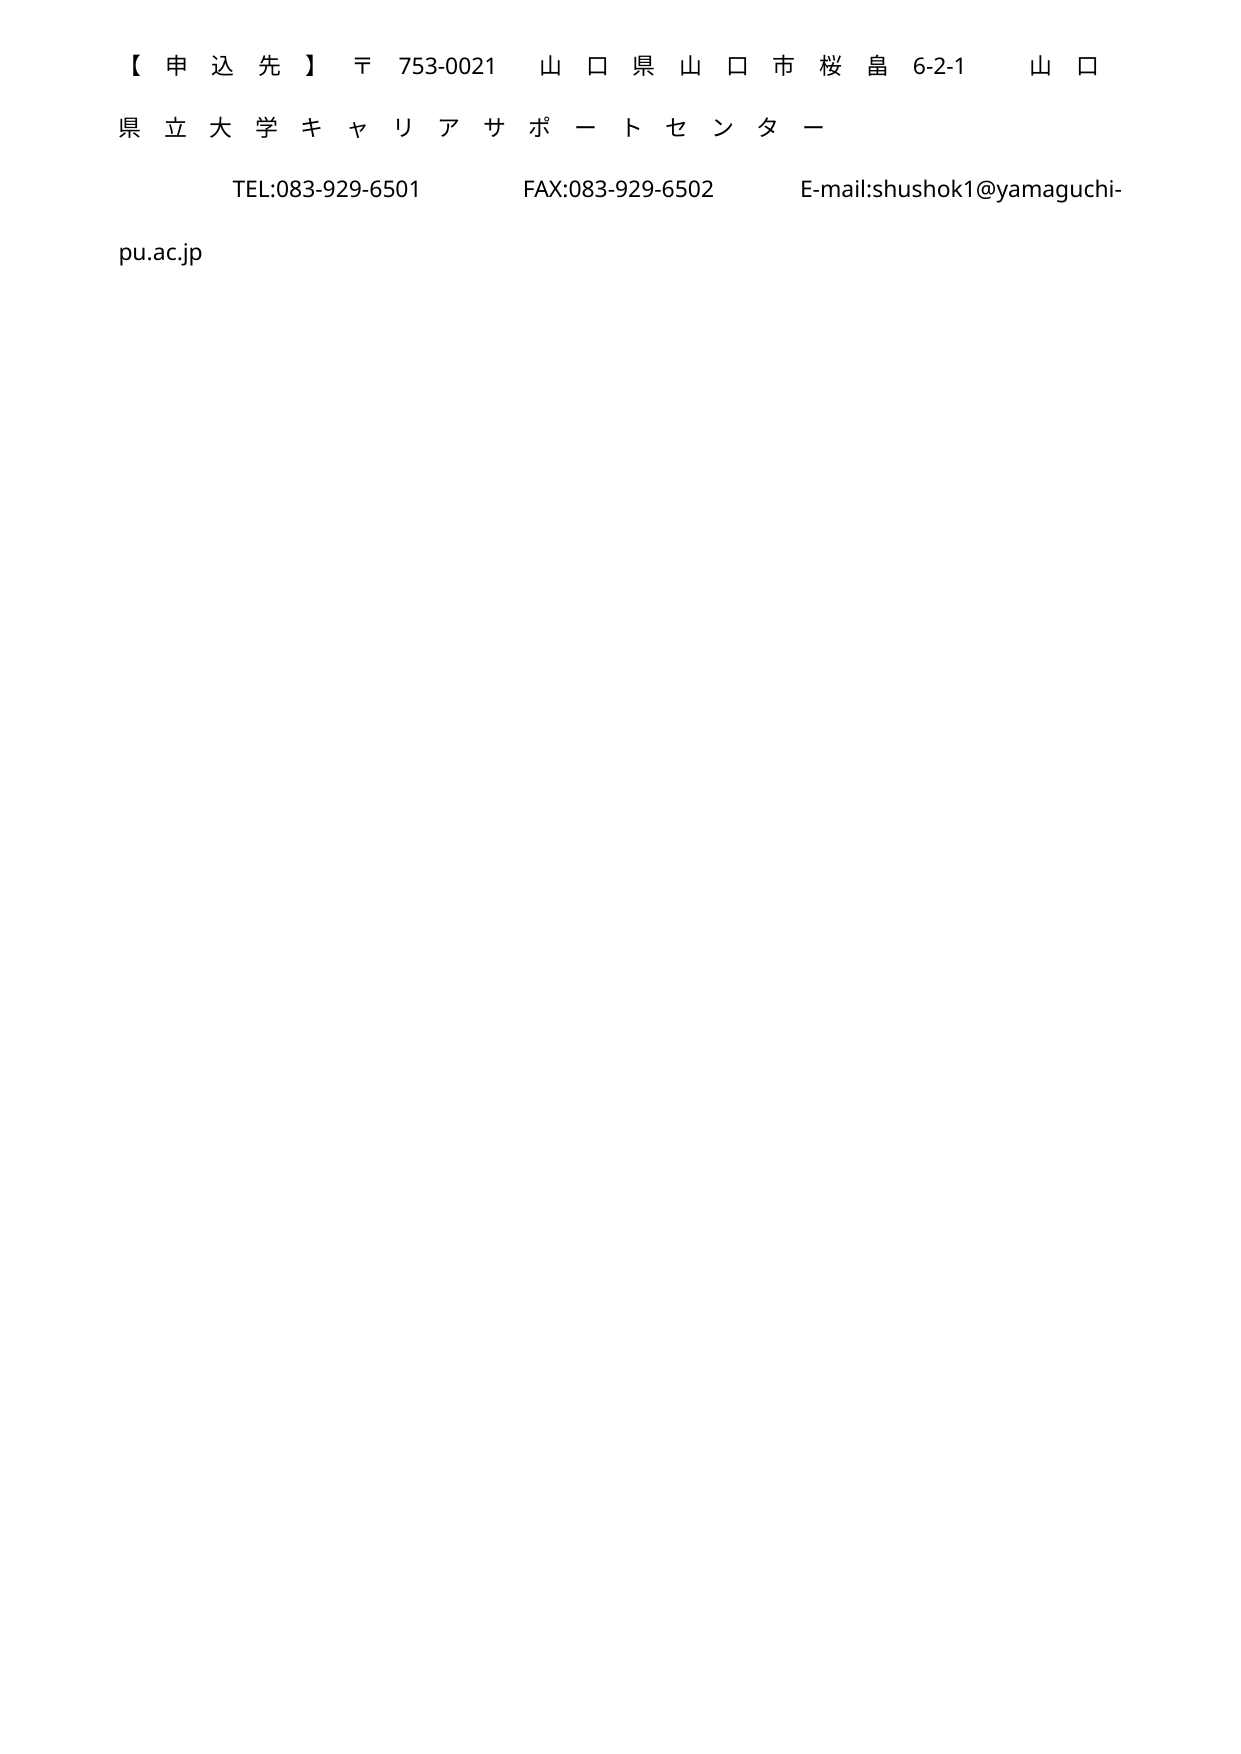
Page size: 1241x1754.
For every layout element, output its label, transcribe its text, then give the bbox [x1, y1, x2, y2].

text 【申込先】〒753-0021 山口県山口市桜畠6-2-1 山口県立大学キャリアサポートセンター [118, 33, 1122, 158]
text TEL:083-929-6501 FAX:083-929-6502 E-mail:shushok1@yamaguchi-pu.ac.jp [118, 158, 1122, 282]
